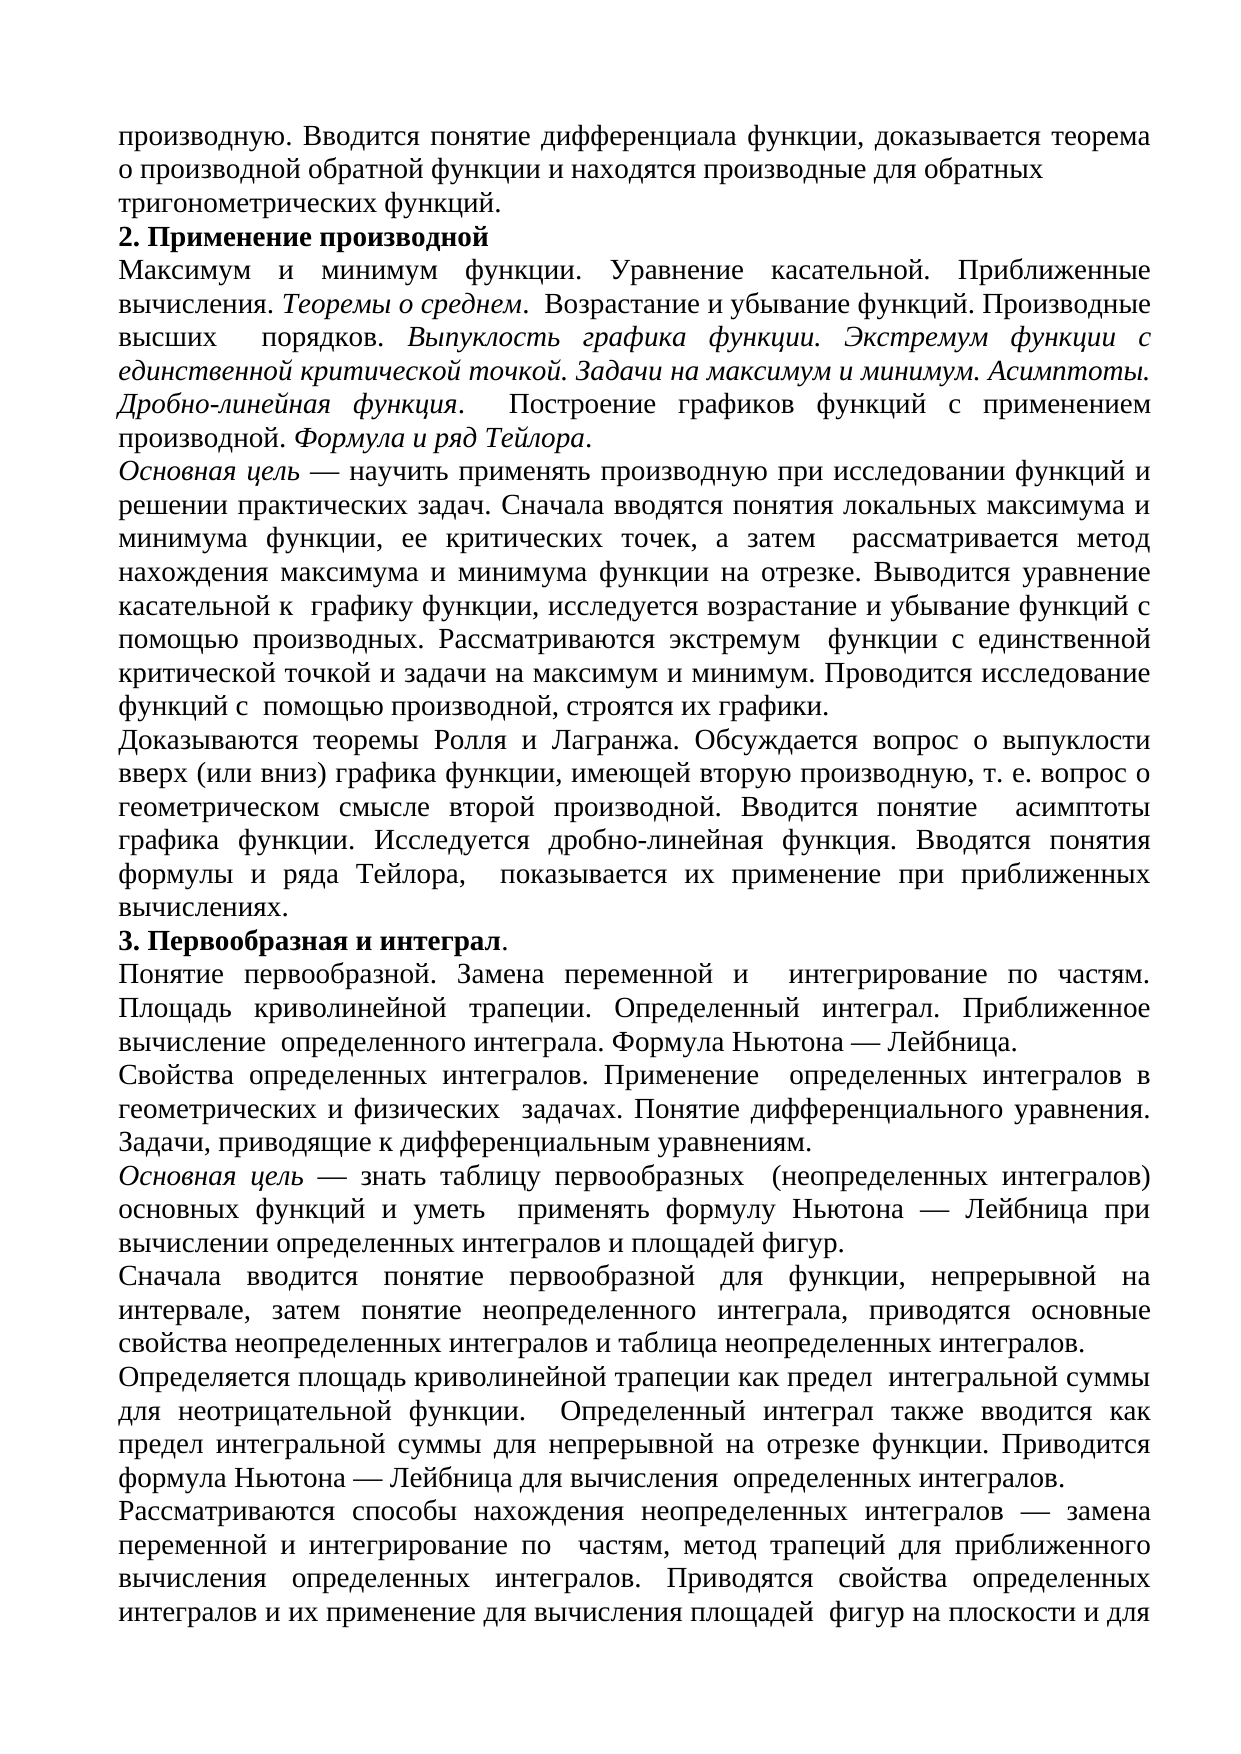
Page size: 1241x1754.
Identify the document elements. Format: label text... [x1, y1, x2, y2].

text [118, 1493, 1152, 1627]
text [118, 118, 1152, 185]
text Доказываются теоремы Ролля и Лагранжа. Обсуждается вопрос о выпуклости вверх (или вниз) графика функции, имеющей вторую производную, т. е. вопрос о геометрическом смысле второй производной. Вводится понятие асимптоты графика функции. Исследуется дробно-линейная функция. Вводятся понятия формулы и ряда Тейлора, показывается их применение при приближенных вычислениях. [118, 722, 1152, 923]
text Свойства определенных интегралов. Применение определенных интегралов в геометрических и физических задачах. Понятие дифференциального уравнения. Задачи, приводящие к дифференциальным уравнениям. [118, 1057, 1152, 1158]
text Понятие первообразной. Замена переменной и интегрирование по частям. Площадь криволинейной трапеции. Определенный интеграл. Приближенное вычисление определенного интеграла. Формула Ньютона — Лейбница. [118, 957, 1152, 1057]
text Максимум и минимум функции. Уравнение касательной. Приближенные вычисления. Теоремы о среднем. Возрастание и убывание функций. Производные высших порядков. Выпуклость графика функции. Экстремум функции с единственной критической точкой. Задачи на максимум и минимум. Асимптоты. Дробно-линейная функция. Построение графиков функций с применением производной. Формула и ряд Тейлора. [118, 252, 1152, 453]
text 3. Первообразная и интеграл. [118, 923, 1152, 957]
text Основная цель — научить применять производную при исследовании функций и решении практических задач. Сначала вводятся понятия локальных максимума и минимума функции, ее критических точек, а затем рассматривается метод нахождения максимума и минимума функции на отрезке. Выводится уравнение касательной к графику функции, исследуется возрастание и убывание функций с помощью производных. Рассматриваются экстремум функции с единственной критической точкой и задачи на максимум и минимум. Проводится исследование функций с помощью производной, строятся их графики. [118, 453, 1152, 722]
text Сначала вводится понятие первообразной для функции, непрерывной на интервале, затем понятие неопределенного интеграла, приводятся основные свойства неопределенных интегралов и таблица неопределенных интегралов. [118, 1258, 1152, 1359]
text Основная цель — знать таблицу первообразных (неопределенных интегралов) основных функций и уметь применять формулу Ньютона — Лейбница при вычислении определенных интегралов и площадей фигур. [118, 1158, 1152, 1258]
text тригонометрических функций. [118, 185, 1152, 219]
text Определяется площадь криволинейной трапеции как предел интегральной суммы для неотрицательной функции. Определенный интеграл также вводится как предел интегральной суммы для непрерывной на отрезке функции. Приводится формула Ньютона — Лейбница для вычисления определенных интегралов. [118, 1359, 1152, 1493]
text 2. Применение производной [118, 219, 1152, 252]
